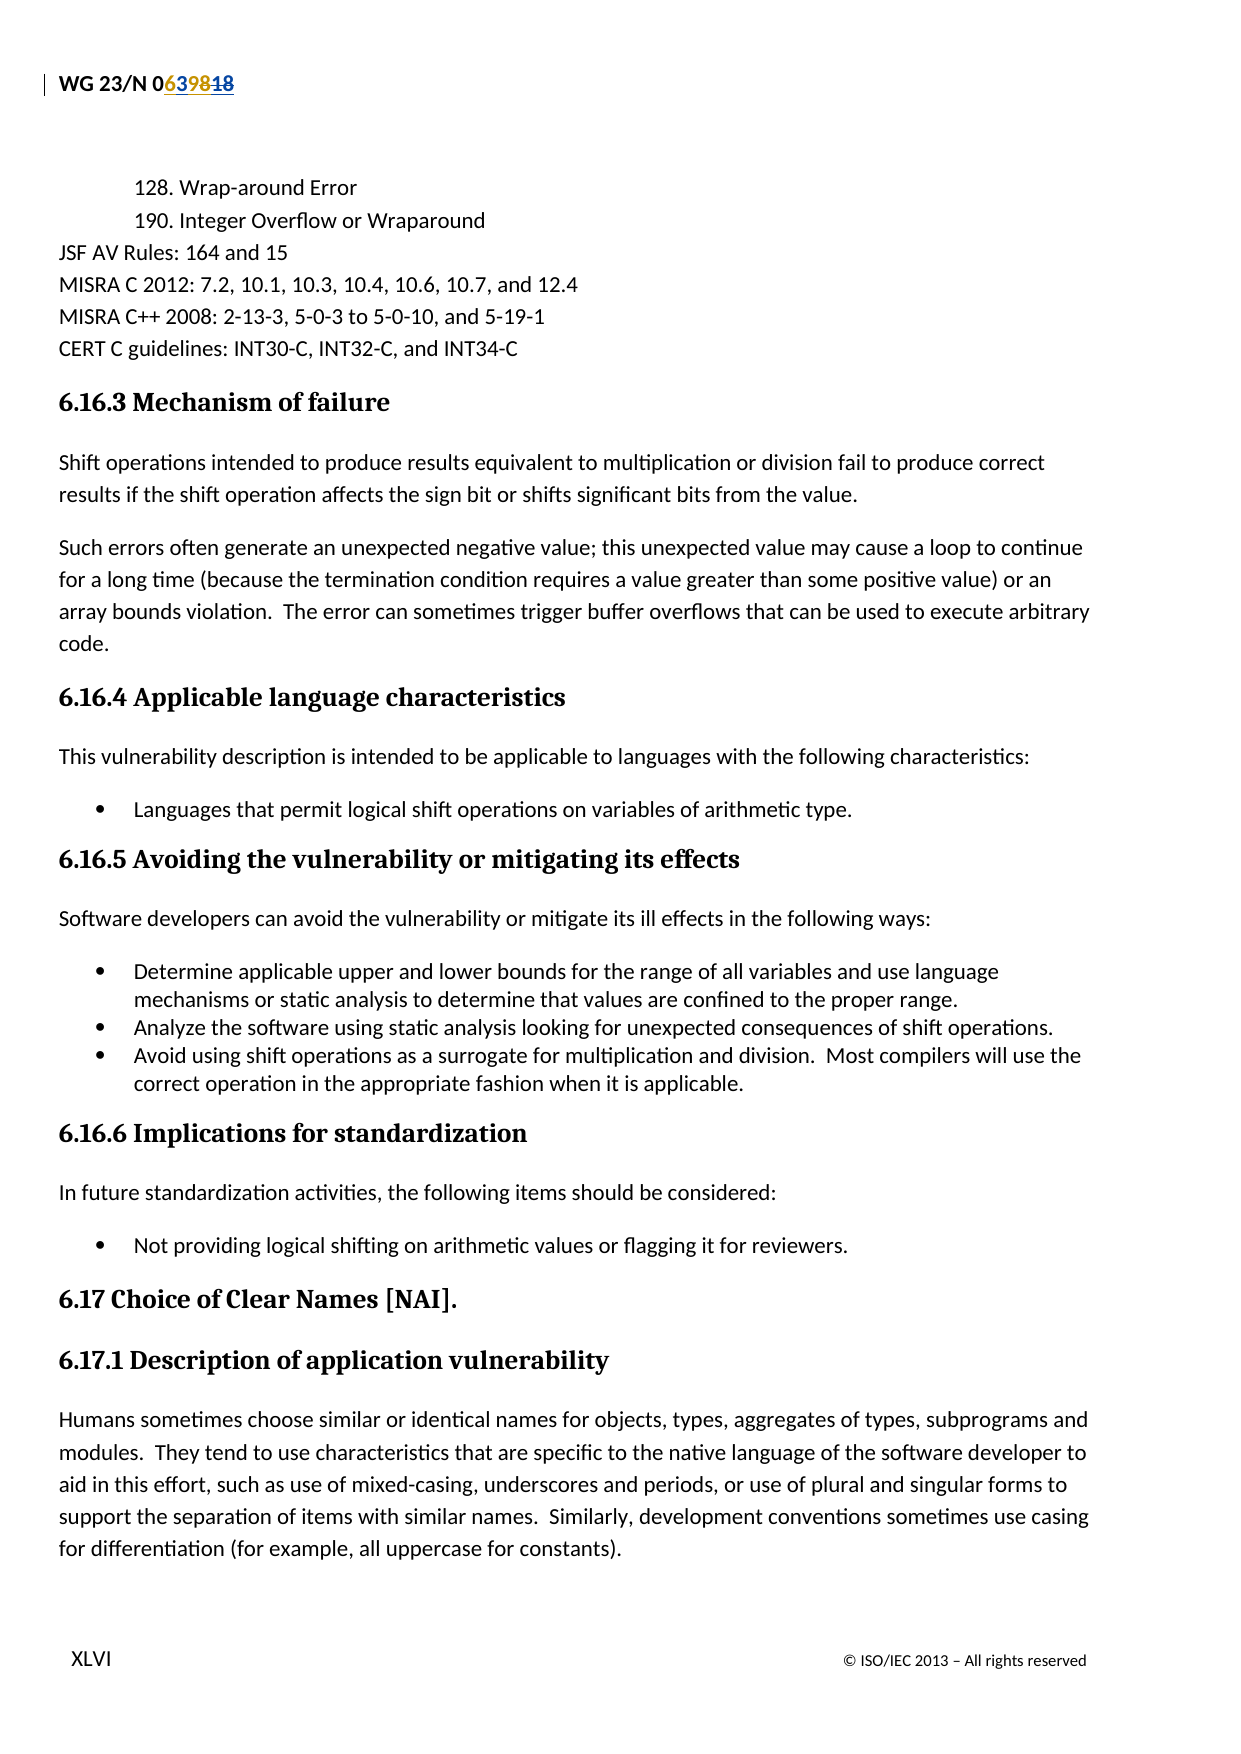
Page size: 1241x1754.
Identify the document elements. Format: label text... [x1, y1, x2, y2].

list Analyze the software using static analysis looking for unexpected consequences of shift operations. [96, 1013, 1099, 1042]
subtitle 6.17 Choice of Clear Names [NAI]. [58, 1284, 1099, 1316]
list Avoid using shift operations as a surrogate for multiplication and division. Most compilers will use the correct operation in the appropriate fashion when it is applicable. [96, 1042, 1099, 1098]
list Languages that permit logical shift operations on variables of arithmetic type. [96, 796, 1099, 823]
list Determine applicable upper and lower bounds for the range of all variables and use language mechanisms or static analysis to determine that values are confined to the proper range. [96, 957, 1099, 1013]
list Not providing logical shifting on arithmetic values or flagging it for reviewers. [96, 1232, 1099, 1259]
text 190. Integer Overflow or Wraparound [133, 206, 1099, 234]
text In future standardization activities, the following items should be considered: [58, 1178, 1099, 1207]
subtitle 6.17.1 Description of application vulnerability [58, 1345, 1099, 1376]
subtitle 6.16.3 Mechanism of failure [58, 387, 1099, 419]
text MISRA C 2012: 7.2, 10.1, 10.3, 10.4, 10.6, 10.7, and 12.4 [58, 270, 1099, 298]
text Such errors often generate an unexpected negative value; this unexpected value may cause a loop to continue for a long time (because the termination condition requires a value greater than some positive value) or an array bounds violation. The error can sometimes trigger buffer overflows that can be used to execute arbitrary code. [58, 533, 1099, 657]
text Shift operations intended to produce results equivalent to multiplication or division fail to produce correct results if the shift operation affects the sign bit or shifts significant bits from the value. [58, 448, 1099, 508]
text CERT C guidelines: INT30-C, INT32-C, and INT34-C [58, 334, 1099, 362]
subtitle 6.16.4 Applicable language characteristics [58, 682, 1099, 713]
subtitle 6.16.5 Avoiding the vulnerability or mitigating its effects [58, 844, 1099, 876]
text Software developers can avoid the vulnerability or mitigate its ill effects in the following ways: [58, 904, 1099, 932]
text 128. Wrap-around Error [133, 173, 1099, 202]
text This vulnerability description is intended to be applicable to languages with the following characteristics: [58, 742, 1099, 771]
subtitle 6.16.6 Implications for standardization [58, 1118, 1099, 1149]
text Humans sometimes choose similar or identical names for objects, types, aggregates of types, subprograms and modules. They tend to use characteristics that are specific to the native language of the software developer to aid in this effort, such as use of mixed-casing, underscores and periods, or use of plural and singular forms to support the separation of items with similar names. Similarly, development conventions sometimes use casing for differentiation (for example, all uppercase for constants). [58, 1405, 1099, 1562]
text MISRA C++ 2008: 2-13-3, 5-0-3 to 5-0-10, and 5-19-1 [58, 302, 1099, 330]
text JSF AV Rules: 164 and 15 [58, 238, 1099, 266]
